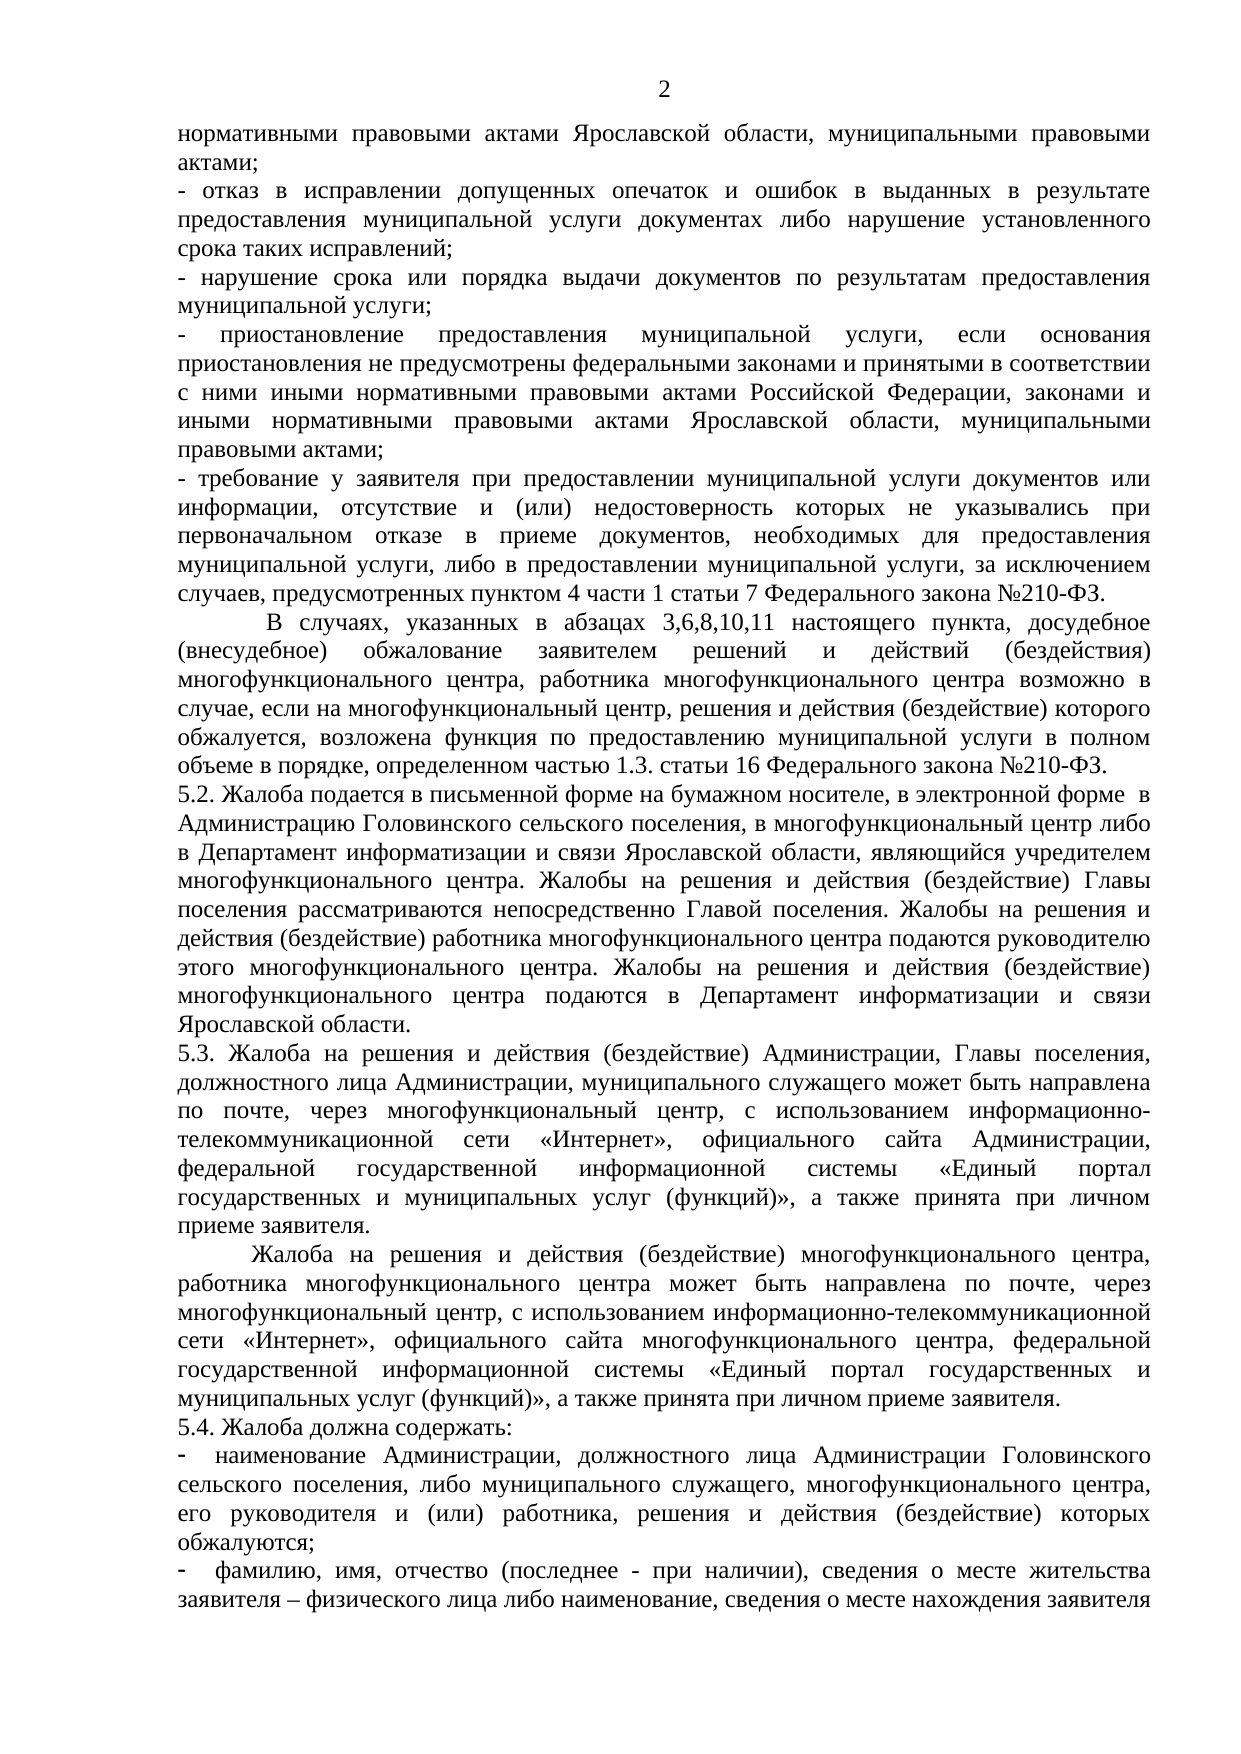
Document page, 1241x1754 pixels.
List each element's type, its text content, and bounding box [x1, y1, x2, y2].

text 5.3. Жалоба на решения и действия (бездействие) Администрации, Главы поселения, должностного лица Администрации, муниципального служащего может быть направлена по почте, через многофункциональный центр, с использованием информационно-телекоммуникационной сети «Интернет», официального сайта Администрации, федеральной государственной информационной системы «Единый портал государственных и муниципальных услуг (функций)», а также принята при личном приеме заявителя. [177, 1038, 1152, 1239]
text - нарушение срока или порядка выдачи документов по результатам предоставления муниципальной услуги; [177, 262, 1152, 319]
text - приостановление предоставления муниципальной услуги, если основания приостановления не предусмотрены федеральными законами и принятыми в соответствии с ними иными нормативными правовыми актами Российской Федерации, законами и иными нормативными правовыми актами Ярославской области, муниципальными правовыми актами; [177, 319, 1152, 463]
text - требование у заявителя при предоставлении муниципальной услуги документов или информации, отсутствие и (или) недостоверность которых не указывались при первоначальном отказе в приеме документов, необходимых для предоставления муниципальной услуги, либо в предоставлении муниципальной услуги, за исключением случаев, предусмотренных пунктом 4 части 1 статьи 7 Федерального закона №210-ФЗ. [177, 463, 1152, 607]
text Жалоба на решения и действия (бездействие) многофункционального центра, работника многофункционального центра может быть направлена по почте, через многофункциональный центр, с использованием информационно-телекоммуникационной сети «Интернет», официального сайта многофункционального центра, федеральной государственной информационной системы «Единый портал государственных и муниципальных услуг (функций)», а также принята при личном приеме заявителя. [177, 1239, 1152, 1412]
list наименование Администрации, должностного лица Администрации Головинского сельского поселения, либо муниципального служащего, многофункционального центра, его руководителя и (или) работника, решения и действия (бездействие) которых обжалуются; [177, 1441, 1152, 1556]
text 5.4. Жалоба должна содержать: [177, 1412, 1152, 1441]
text 5.2. Жалоба подается в письменной форме на бумажном носителе, в электронной форме в Администрацию Головинского сельского поселения, в многофункциональный центр либо в Департамент информатизации и связи Ярославской области, являющийся учредителем многофункционального центра. Жалобы на решения и действия (бездействие) Главы поселения рассматриваются непосредственно Главой поселения. Жалобы на решения и действия (бездействие) работника многофункционального центра подаются руководителю этого многофункционального центра. Жалобы на решения и действия (бездействие) многофункционального центра подаются в Департамент информатизации и связи Ярославской области. [177, 779, 1152, 1038]
text В случаях, указанных в абзацах 3,6,8,10,11 настоящего пункта, досудебное (внесудебное) обжалование заявителем решений и действий (бездействия) многофункционального центра, работника многофункционального центра возможно в случае, если на многофункциональный центр, решения и действия (бездействие) которого обжалуется, возложена функция по предоставлению муниципальной услуги в полном объеме в порядке, определенном частью 1.3. статьи 16 Федерального закона №210-ФЗ. [177, 607, 1152, 779]
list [177, 1556, 1152, 1613]
text - отказ в исправлении допущенных опечаток и ошибок в выданных в результате предоставления муниципальной услуги документах либо нарушение установленного срока таких исправлений; [177, 176, 1152, 262]
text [177, 118, 1152, 176]
